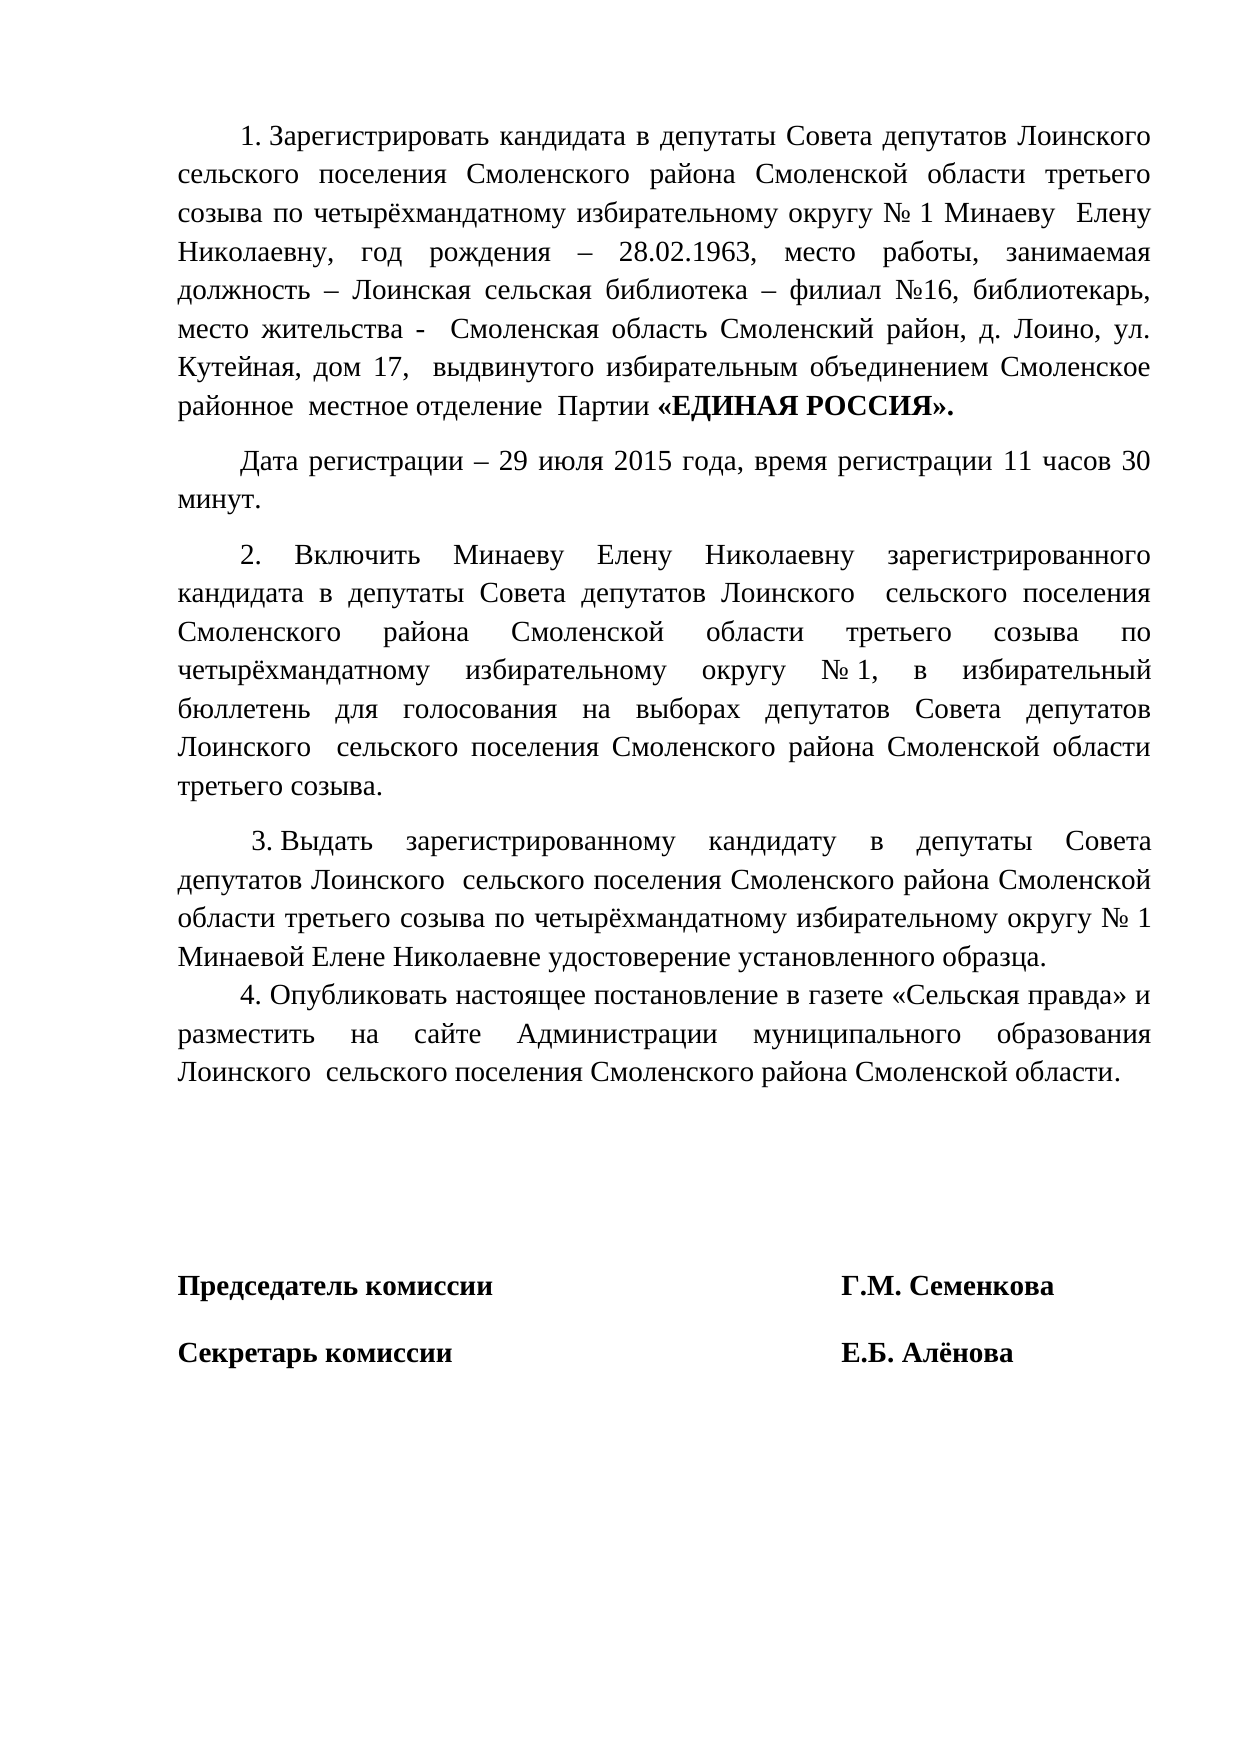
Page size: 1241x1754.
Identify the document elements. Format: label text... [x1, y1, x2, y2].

text 2. Включить Минаеву Елену Николаевну зарегистрированного кандидата в депутаты Совета депутатов Лоинского сельского поселения Смоленского района Смоленской области третьего созыва по четырёхмандатному избирательному округу № 1, в избирательный бюллетень для голосования на выборах депутатов Совета депутатов Лоинского сельского поселения Смоленского района Смоленской области третьего созыва. [177, 537, 1152, 802]
text Секретарь комиссии Е.Б. Алёнова [177, 1335, 1152, 1369]
text 1. Зарегистрировать кандидата в депутаты Совета депутатов Лоинского сельского поселения Смоленского района Смоленской области третьего созыва по четырёхмандатному избирательному округу № 1 Минаеву Елену Николаевну, год рождения – 28.02.1963, место работы, занимаемая должность – Лоинская сельская библиотека – филиал №16, библиотекарь, место жительства - Смоленская область Смоленский район, д. Лоино, ул. Кутейная, дом 17, выдвинутого избирательным объединением Смоленское районное местное отделение Партии «ЕДИНАЯ РОССИЯ». [177, 118, 1152, 421]
text 3. Выдать зарегистрированному кандидату в депутаты Совета депутатов Лоинского сельского поселения Смоленского района Смоленской области третьего созыва по четырёхмандатному избирательному округу № 1 Минаевой Елене Николаевне удостоверение установленного образца. [177, 823, 1152, 972]
text 4. Опубликовать настоящее постановление в газете «Сельская правда» и разместить на сайте Администрации муниципального образования Лоинского сельского поселения Смоленского района Смоленской области. [177, 977, 1152, 1088]
text Дата регистрации – 29 июля 2015 года, время регистрации 11 часов 30 минут. [177, 443, 1152, 515]
text Председатель комиссии Г.М. Семенкова [177, 1268, 1152, 1302]
